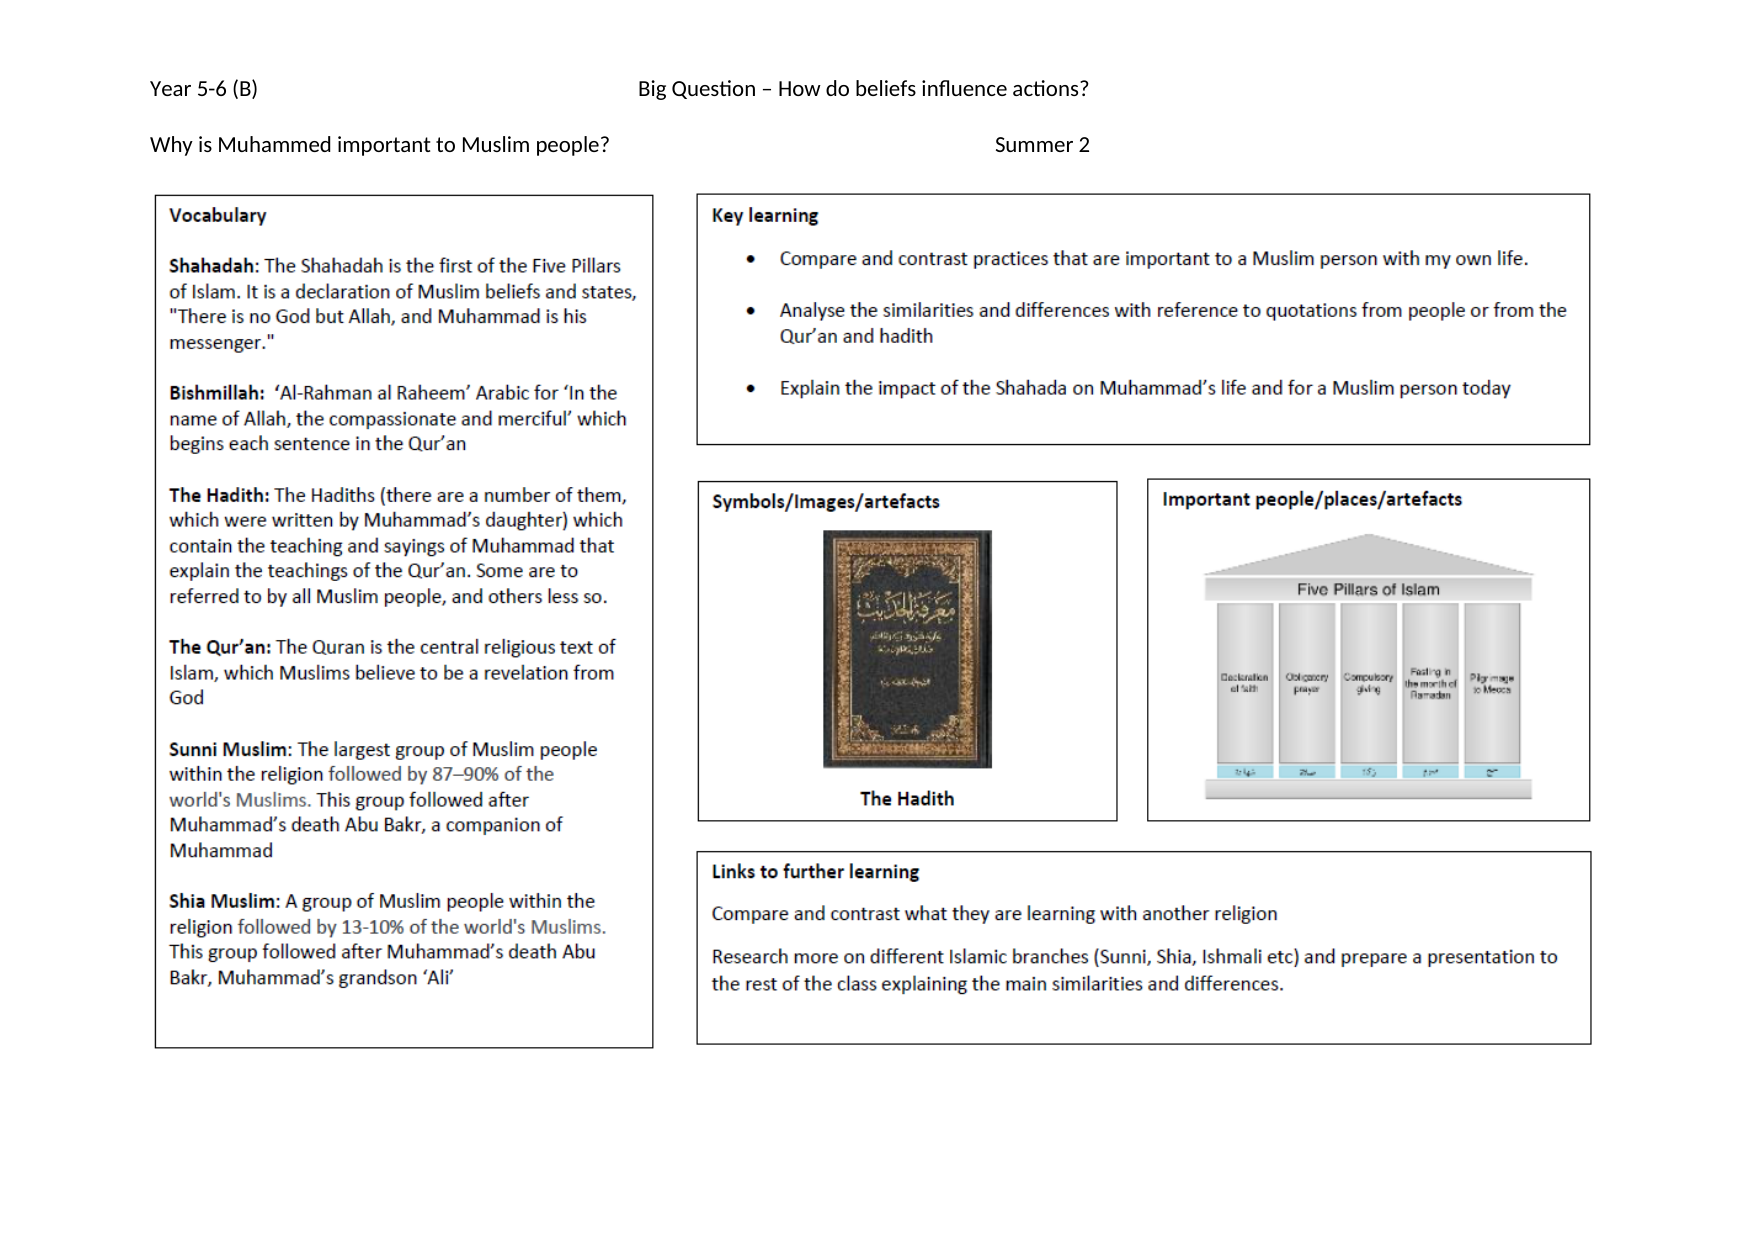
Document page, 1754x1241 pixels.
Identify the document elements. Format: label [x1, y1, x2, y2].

picture [150, 185, 1604, 1051]
